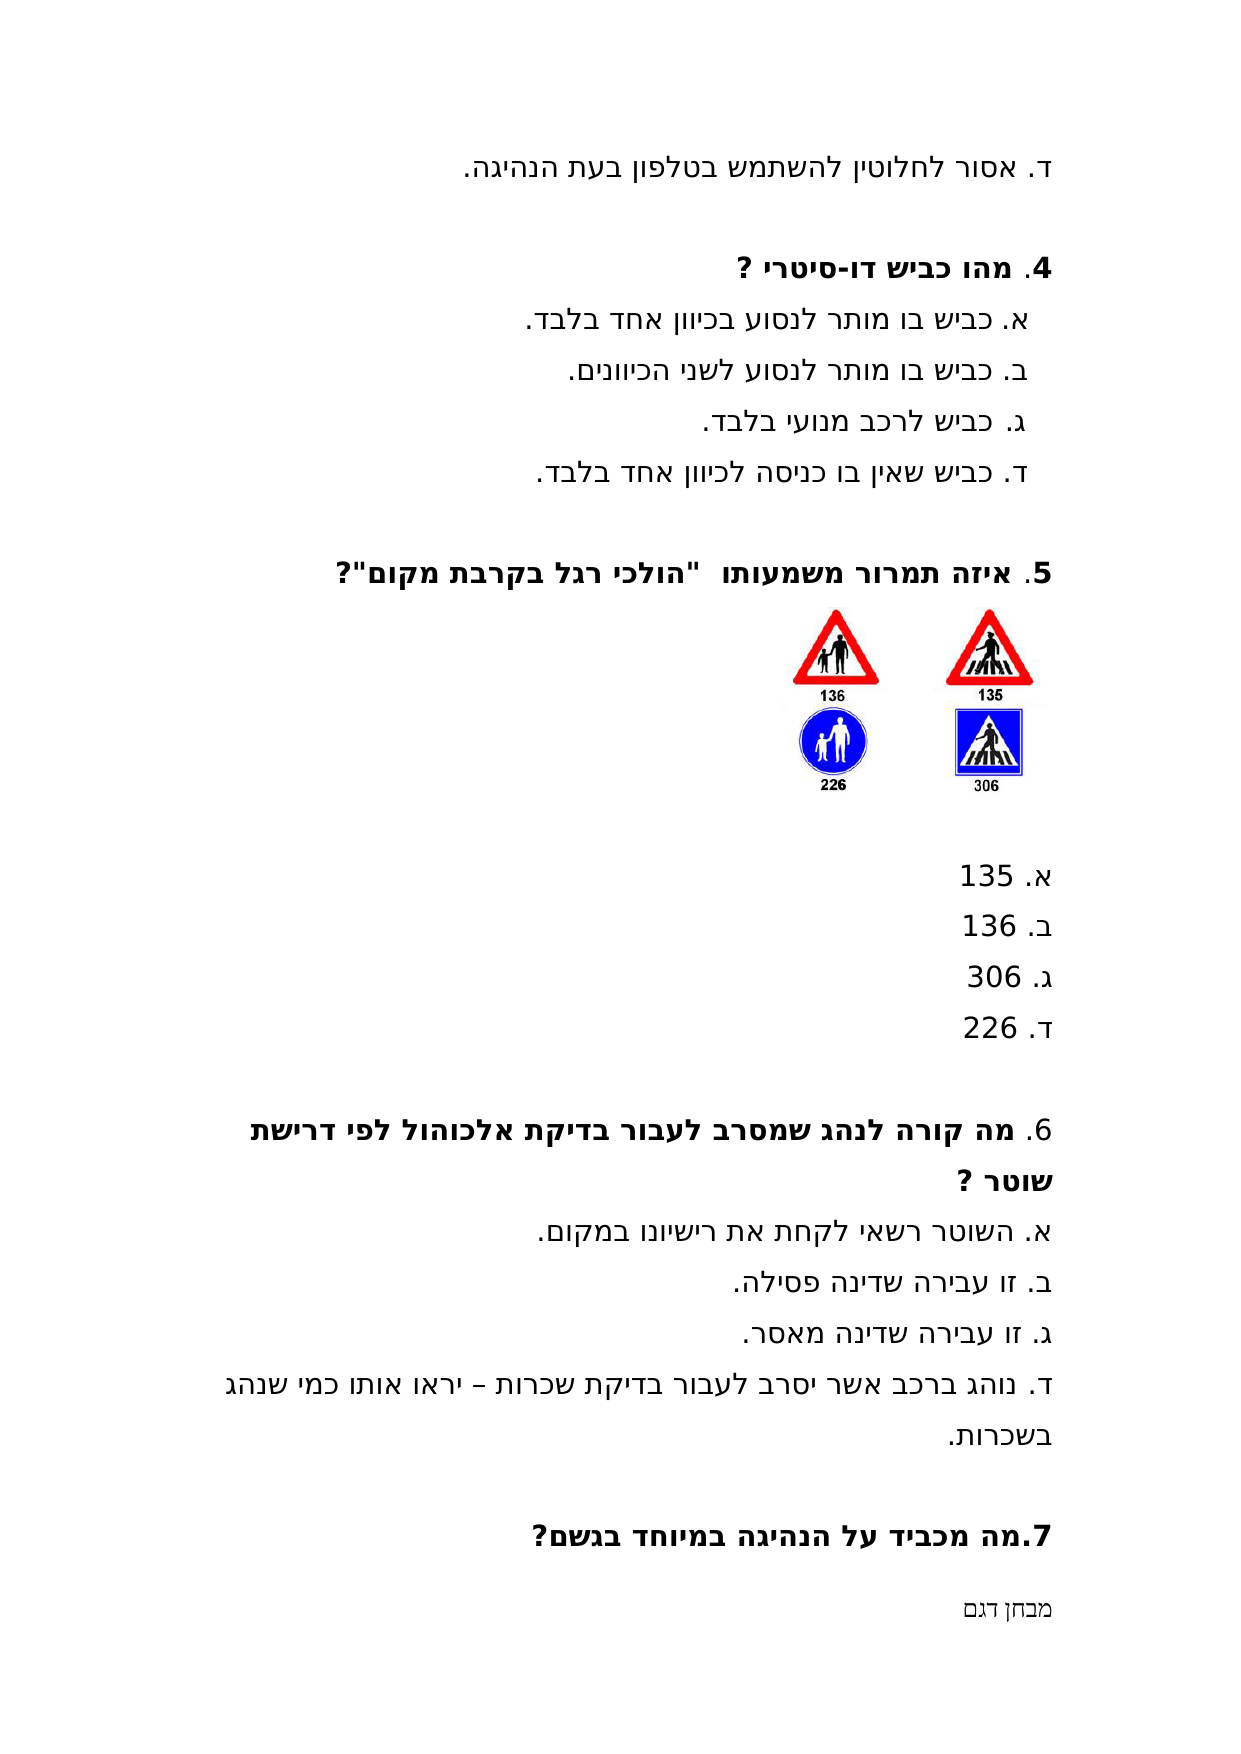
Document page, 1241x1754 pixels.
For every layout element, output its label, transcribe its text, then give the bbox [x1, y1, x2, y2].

text ב. 136 [187, 910, 1053, 944]
text 5. איזה תמרור משמעותו "הולכי רגל בקרבת מקום"? [187, 556, 1053, 590]
list כביש שאין בו כניסה לכיוון אחד בלבד. [187, 455, 1015, 489]
text ב. זו עבירה שדינה פסילה. [187, 1266, 1053, 1300]
list כביש בו מותר לנסוע בכיוון אחד בלבד. [187, 302, 1015, 336]
list כביש בו מותר לנסוע לשני הכיוונים. [187, 353, 1015, 387]
text 7.מה מכביד על הנהיגה במיוחד בגשם? [187, 1520, 1053, 1554]
list כביש לרכב מנועי בלבד. [187, 404, 1015, 438]
text א. השוטר רשאי לקחת את רישיונו במקום. [187, 1215, 1053, 1249]
text 6. מה קורה לנהג שמסרב לעבור בדיקת אלכוהול לפי דרישת שוטר ? [187, 1113, 1053, 1198]
text ד. נוהג ברכב אשר יסרב לעבור בדיקת שכרות – יראו אותו כמי שנהג בשכרות. [187, 1368, 1053, 1452]
text 4. מהו כביש דו-סיטרי ? [187, 251, 1053, 285]
text ד. אסור לחלוטין להשתמש בטלפון בעת הנהיגה. [187, 150, 1053, 184]
text ג. זו עבירה שדינה מאסר. [187, 1317, 1053, 1351]
text ג. 306 [187, 961, 1053, 995]
text ד. 226 [187, 1012, 1053, 1046]
text א. 135 [187, 859, 1053, 893]
